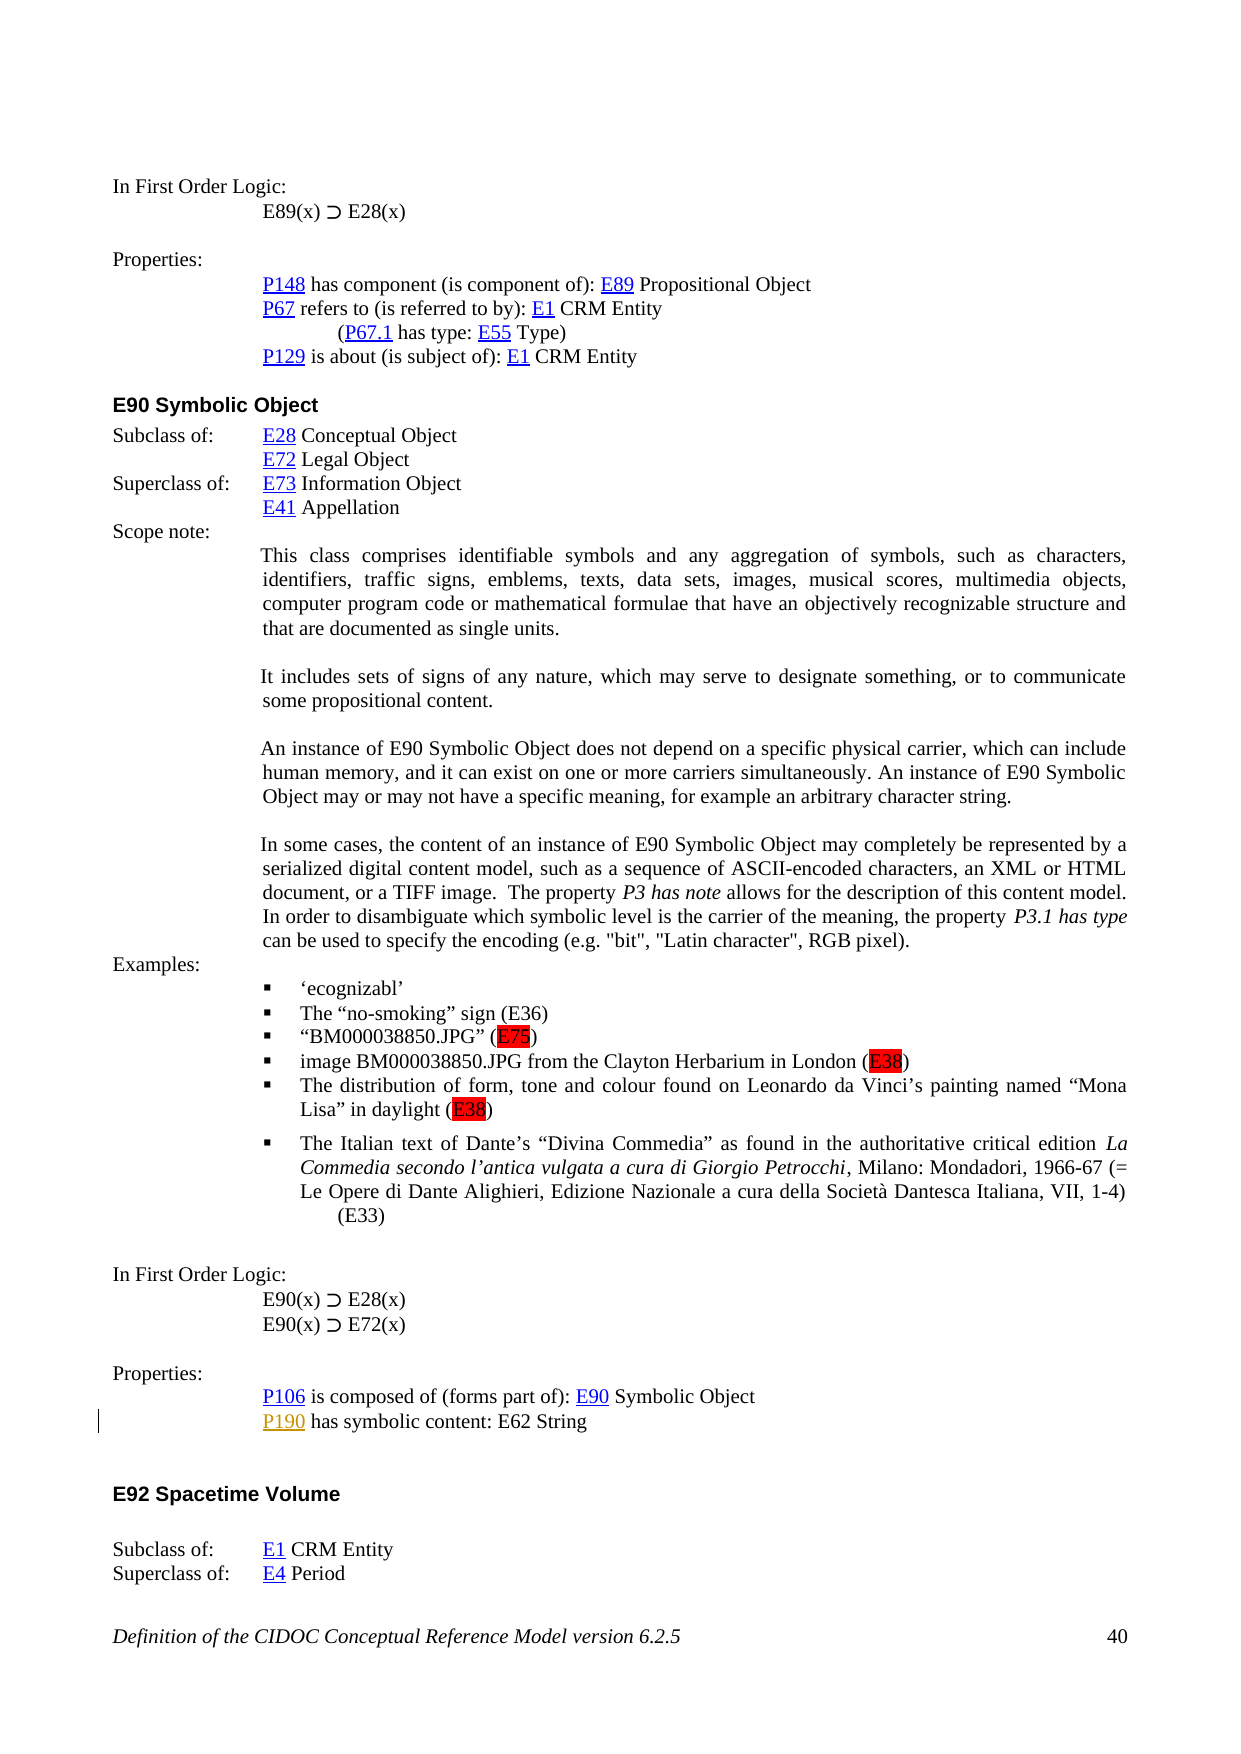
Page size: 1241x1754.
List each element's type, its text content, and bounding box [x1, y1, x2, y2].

text P129 is about (is subject of): E1 CRM Entity [262, 344, 1128, 368]
text In some cases, the content of an instance of E90 Symbolic Object may completely be represented by a serialized digital content model, such as a sequence of ASCII-encoded characters, an XML or HTML document, or a TIFF image. The property P3 has note allows for the description of this content model. In order to disambiguate which symbolic level is the carrier of the meaning, the property P3.1 has type can be used to specify the encoding (e.g. "bit", "Latin character", RGB pixel). [260, 832, 1128, 952]
text E90(x) ⊃ E72(x) [112, 1311, 1128, 1336]
text Properties: [112, 247, 1128, 271]
text E41 Appellation [112, 495, 1128, 519]
text This class comprises identifiable symbols and any aggregation of symbols, such as characters, identifiers, traffic signs, emblems, texts, data sets, images, musical scores, multimedia objects, computer program code or mathematical formulae that have an objectively recognizable structure and that are documented as single units. [260, 543, 1128, 639]
list The “no-smoking” sign (E36) [225, 1000, 1128, 1024]
list ‘ecognizabl’ [225, 976, 1128, 1000]
text It includes sets of signs of any nature, which may serve to designate something, or to communicate some propositional content. [260, 663, 1128, 712]
text Superclass of: E73 Information Object [112, 471, 1128, 495]
text Subclass of: E1 CRM Entity [112, 1537, 1128, 1561]
text E89(x) ⊃ E28(x) [112, 198, 1128, 223]
text In First Order Logic: [112, 174, 1128, 198]
text Scope note: [112, 519, 1128, 543]
text Superclass of: E4 Period [112, 1561, 1128, 1585]
list The Italian text of Dante’s “Divina Commedia” as found in the authoritative critical edition La Commedia secondo l’antica vulgata a cura di Giorgio Petrocchi, Milano: Mondadori, 1966-67 (= Le Opere di Dante Alighieri, Edizione Nazionale a cura della Società Dantesca Italiana, VII, 1-4) (E33) [262, 1131, 1128, 1227]
text E72 Legal Object [112, 447, 1128, 471]
subtitle E92 Spacetime Volume [112, 1482, 1128, 1506]
text In First Order Logic: [112, 1262, 1128, 1286]
text Properties: [112, 1360, 1128, 1384]
text P67 refers to (is referred to by): E1 CRM Entity [262, 296, 1128, 319]
text An instance of E90 Symbolic Object does not depend on a specific physical carrier, which can include human memory, and it can exist on one or more carriers simultaneously. An instance of E90 Symbolic Object may or may not have a specific meaning, for example an arbitrary character string. [260, 736, 1128, 808]
text P106 is composed of (forms part of): E90 Symbolic Object [262, 1384, 1128, 1408]
text has symbolic content: E62 String [262, 1408, 1128, 1433]
list image BM000038850.JPG from the Clayton Herbarium in London (E38) [262, 1048, 1128, 1073]
text (P67.1 has type: E55 Type) [337, 319, 1128, 344]
text Examples: [112, 952, 1128, 976]
text Subclass of: E28 Conceptual Object [112, 423, 1128, 447]
list The distribution of form, tone and colour found on Leonardo da Vinci’s painting named “Mona Lisa” in daylight (E38) [262, 1073, 1128, 1121]
list “BM000038850.JPG” (E75) [262, 1024, 1128, 1048]
subtitle E90 Symbolic Object [112, 393, 1128, 417]
text P148 has component (is component of): E89 Propositional Object [262, 271, 1128, 296]
text E90(x) ⊃ E28(x) [112, 1286, 1128, 1311]
